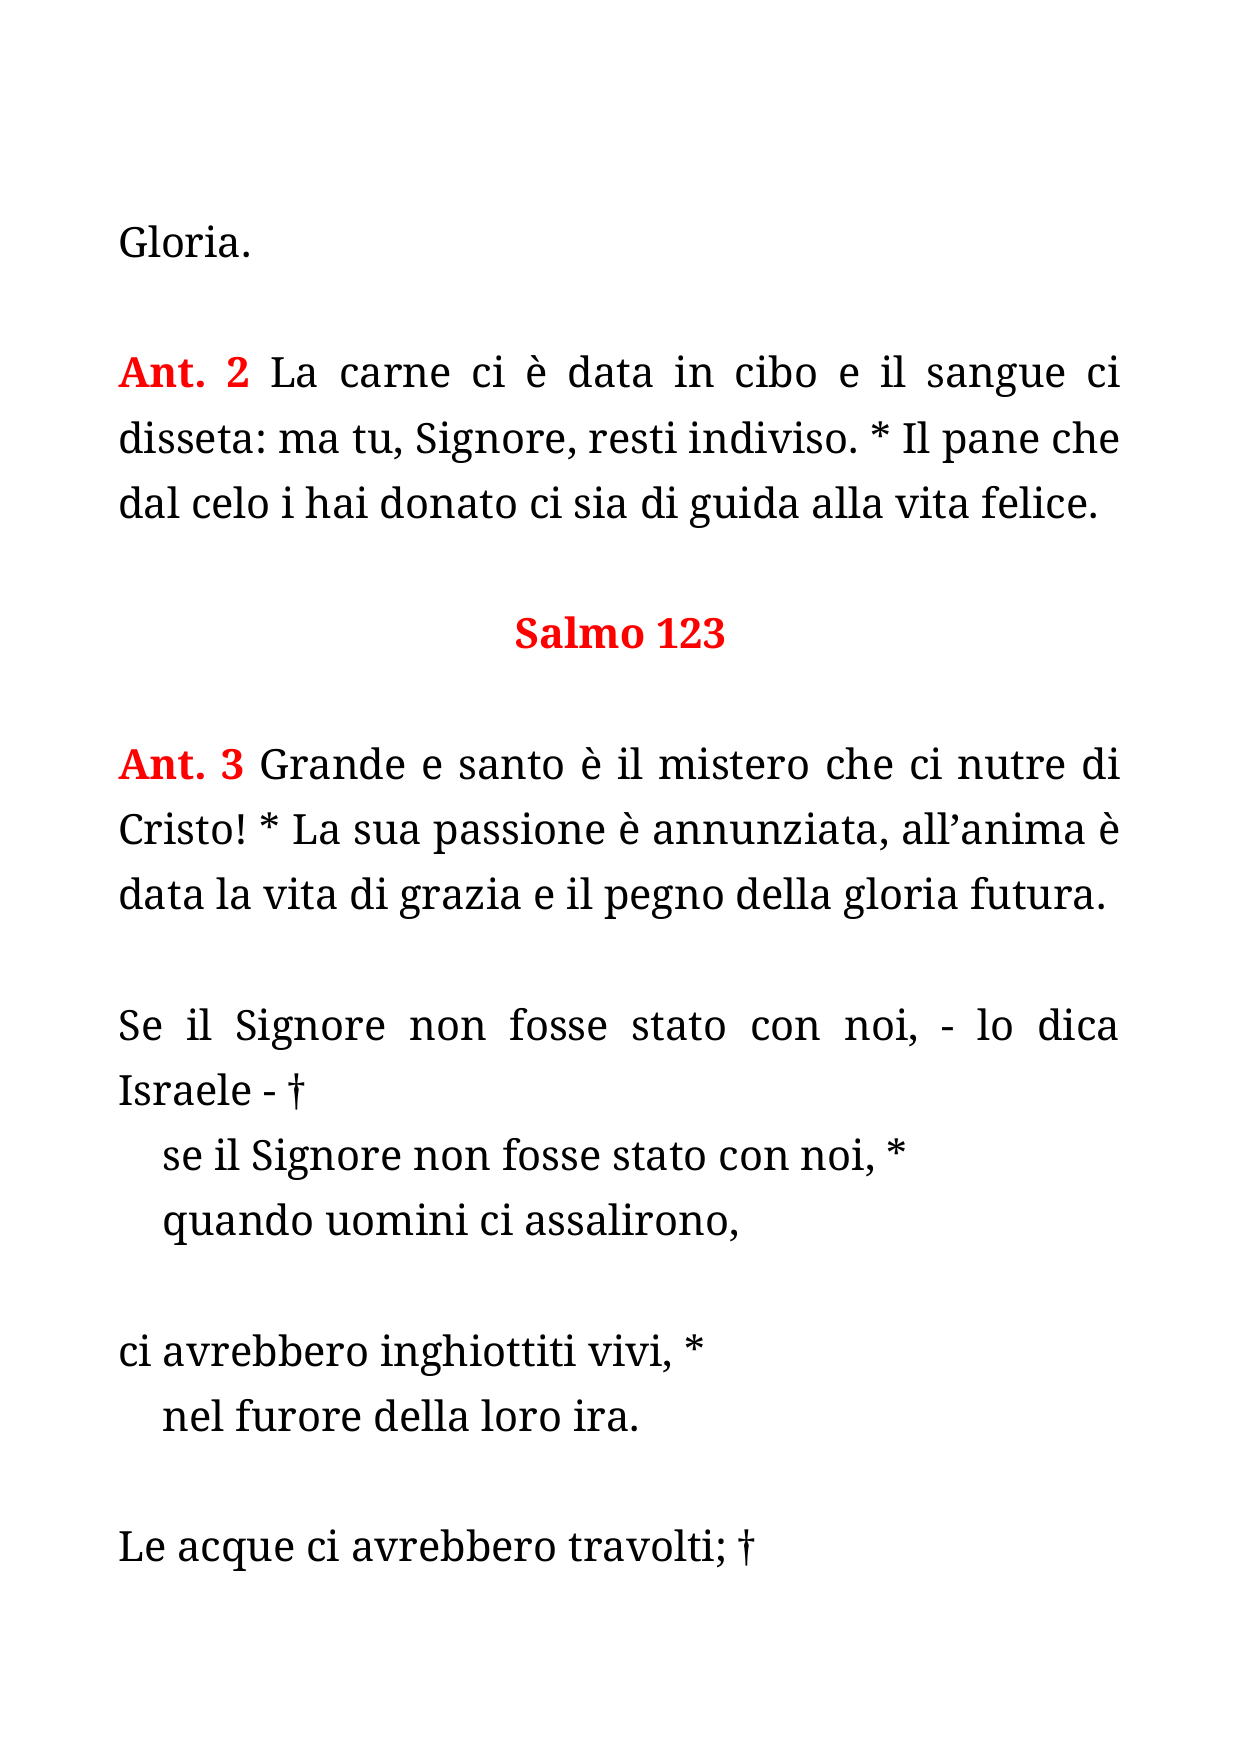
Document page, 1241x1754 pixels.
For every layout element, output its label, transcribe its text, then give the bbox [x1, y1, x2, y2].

text Salmo 123 [118, 604, 1122, 661]
text Se il Signore non fosse stato con noi, - lo dica Israele - † [118, 995, 1122, 1117]
text ci avrebbero inghiottiti vivi, * [118, 1321, 1122, 1378]
text quando uomini ci assalirono, [118, 1191, 1122, 1248]
text se il Signore non fosse stato con noi, * [118, 1126, 1122, 1182]
text Le acque ci avrebbero travolti; † [118, 1517, 1122, 1574]
text Gloria. [118, 213, 1122, 269]
text Ant. 2 La carne ci è data in cibo e il sangue ci disseta: ma tu, Signore, resti indiviso. * Il pane che dal celo i hai donato ci sia di guida alla vita felice. [118, 343, 1122, 530]
text nel furore della loro ira. [118, 1387, 1122, 1443]
text Ant. 3 Grande e santo è il mistero che ci nutre di Cristo! * La sua passione è annunziata, all’anima è data la vita di grazia e il pegno della gloria futura. [118, 734, 1122, 922]
